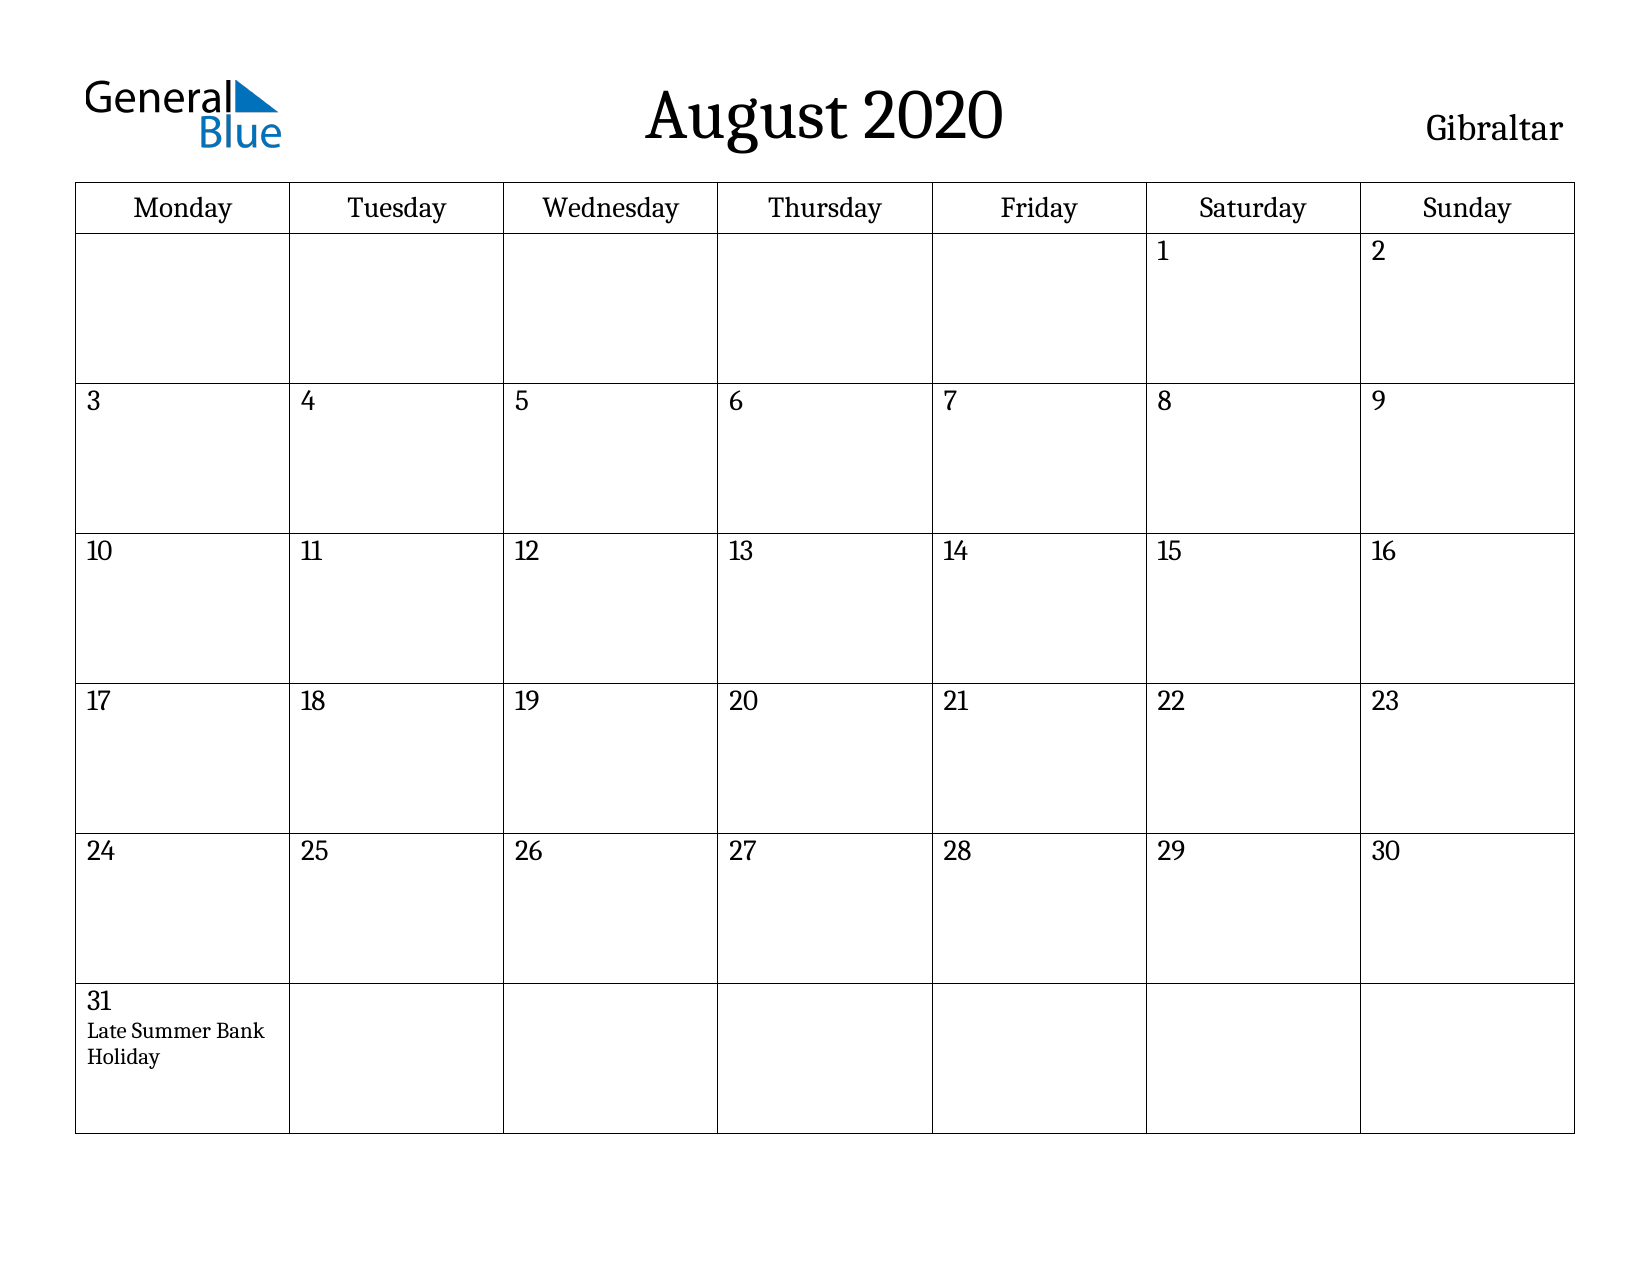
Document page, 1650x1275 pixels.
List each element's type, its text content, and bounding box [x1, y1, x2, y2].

table_cell [933, 984, 1146, 1017]
table_cell [1147, 868, 1360, 983]
table_cell [76, 267, 289, 383]
table_cell 29 [1147, 834, 1360, 867]
table_cell [718, 417, 932, 533]
table_cell [290, 717, 503, 833]
table_cell [718, 234, 932, 267]
table_cell 21 [933, 684, 1146, 717]
table_cell [933, 717, 1146, 833]
table_cell [1361, 717, 1574, 833]
table_cell [933, 267, 1146, 383]
table_cell 4 [290, 384, 503, 417]
table_cell [76, 567, 289, 683]
table_cell 15 [1147, 534, 1360, 567]
table_cell 6 [718, 384, 932, 417]
table_cell [1361, 984, 1574, 1017]
table_cell Saturday [1147, 183, 1360, 233]
table_cell [718, 717, 932, 833]
table_cell [1147, 984, 1360, 1017]
table_cell [504, 868, 717, 983]
table_cell [504, 984, 717, 1017]
table_cell Monday [76, 183, 289, 233]
table_cell [76, 234, 289, 267]
table_cell 5 [504, 384, 717, 417]
table_cell [290, 868, 503, 983]
table_cell 26 [504, 834, 717, 867]
table_cell 27 [718, 834, 932, 867]
table_cell [290, 984, 503, 1017]
table_cell 1 [1147, 234, 1360, 267]
table_cell [933, 567, 1146, 683]
table_cell 9 [1361, 384, 1574, 417]
table_cell 10 [76, 534, 289, 567]
table_cell Friday [933, 183, 1146, 233]
table_cell [76, 717, 289, 833]
table_cell 16 [1361, 534, 1574, 567]
table_cell [718, 267, 932, 383]
table_cell [1147, 1018, 1360, 1133]
table_cell [1361, 417, 1574, 533]
table_cell Late Summer Bank Holiday [76, 1018, 289, 1133]
table_cell 28 [933, 834, 1146, 867]
table_cell Tuesday [290, 183, 503, 233]
table_cell [1361, 567, 1574, 683]
table_cell 31 [76, 984, 289, 1017]
table_cell [290, 567, 503, 683]
table_cell 19 [504, 684, 717, 717]
table_cell [1147, 567, 1360, 683]
table_cell 20 [718, 684, 932, 717]
table_cell [1361, 868, 1574, 983]
table_cell 25 [290, 834, 503, 867]
table_cell 2 [1361, 234, 1574, 267]
table_cell [933, 417, 1146, 533]
table_cell 23 [1361, 684, 1574, 717]
table_cell [1147, 267, 1360, 383]
table_header [76, 75, 503, 182]
table_cell 12 [504, 534, 717, 567]
table_cell [1361, 1018, 1574, 1133]
table_cell [290, 1018, 503, 1133]
table_cell 3 [76, 384, 289, 417]
table_cell [933, 1018, 1146, 1133]
table_cell [504, 567, 717, 683]
table_cell [504, 1018, 717, 1133]
table_cell 14 [933, 534, 1146, 567]
table_cell [718, 567, 932, 683]
table_cell [504, 717, 717, 833]
table_cell [718, 868, 932, 983]
table_header Gibraltar [1146, 75, 1574, 182]
table_cell [933, 234, 1146, 267]
table_cell 17 [76, 684, 289, 717]
table_cell [1361, 267, 1574, 383]
table_cell 8 [1147, 384, 1360, 417]
table_cell [718, 1018, 932, 1133]
table_cell 13 [718, 534, 932, 567]
table_cell 7 [933, 384, 1146, 417]
table_cell 11 [290, 534, 503, 567]
table_cell Wednesday [504, 183, 717, 233]
table_cell Thursday [718, 183, 932, 233]
table_cell [504, 267, 717, 383]
table_cell Sunday [1361, 183, 1574, 233]
table_cell 30 [1361, 834, 1574, 867]
table_cell [1147, 417, 1360, 533]
table_cell [933, 868, 1146, 983]
table_cell 24 [76, 834, 289, 867]
table_cell [504, 234, 717, 267]
table_cell [504, 417, 717, 533]
table_cell [1147, 717, 1360, 833]
table_cell [290, 234, 503, 267]
table_cell 22 [1147, 684, 1360, 717]
table_cell [290, 417, 503, 533]
table_cell [290, 267, 503, 383]
table_cell [76, 868, 289, 983]
table_header August 2020 [504, 75, 1146, 182]
table_cell [718, 984, 932, 1017]
table_cell 18 [290, 684, 503, 717]
picture [86, 80, 281, 148]
table_cell [76, 417, 289, 533]
